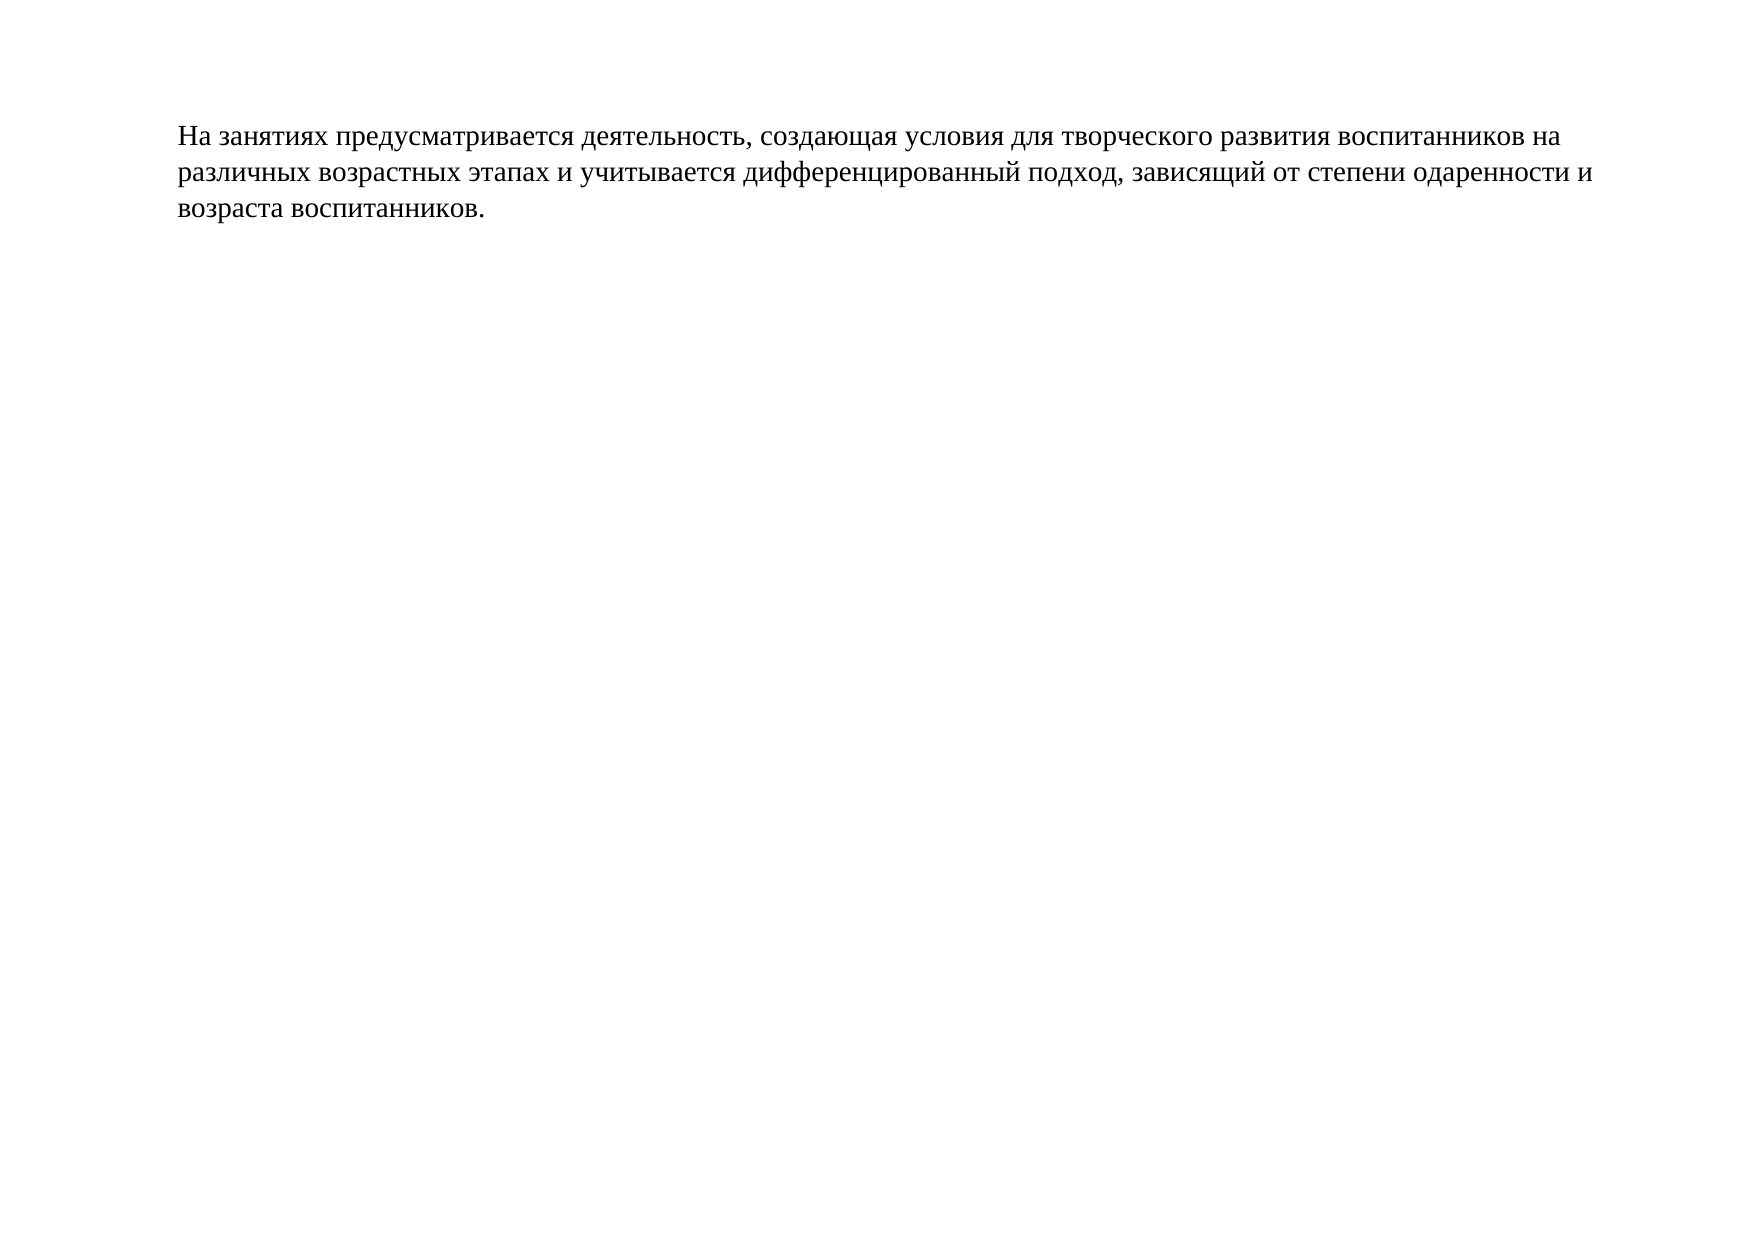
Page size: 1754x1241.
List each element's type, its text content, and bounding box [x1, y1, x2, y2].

text На занятиях предусматривается деятельность, создающая условия для творческого развития воспитанников на различных возрастных этапах и учитывается дифференцированный подход, зависящий от степени одаренности и возраста воспитанников. [177, 118, 1665, 224]
